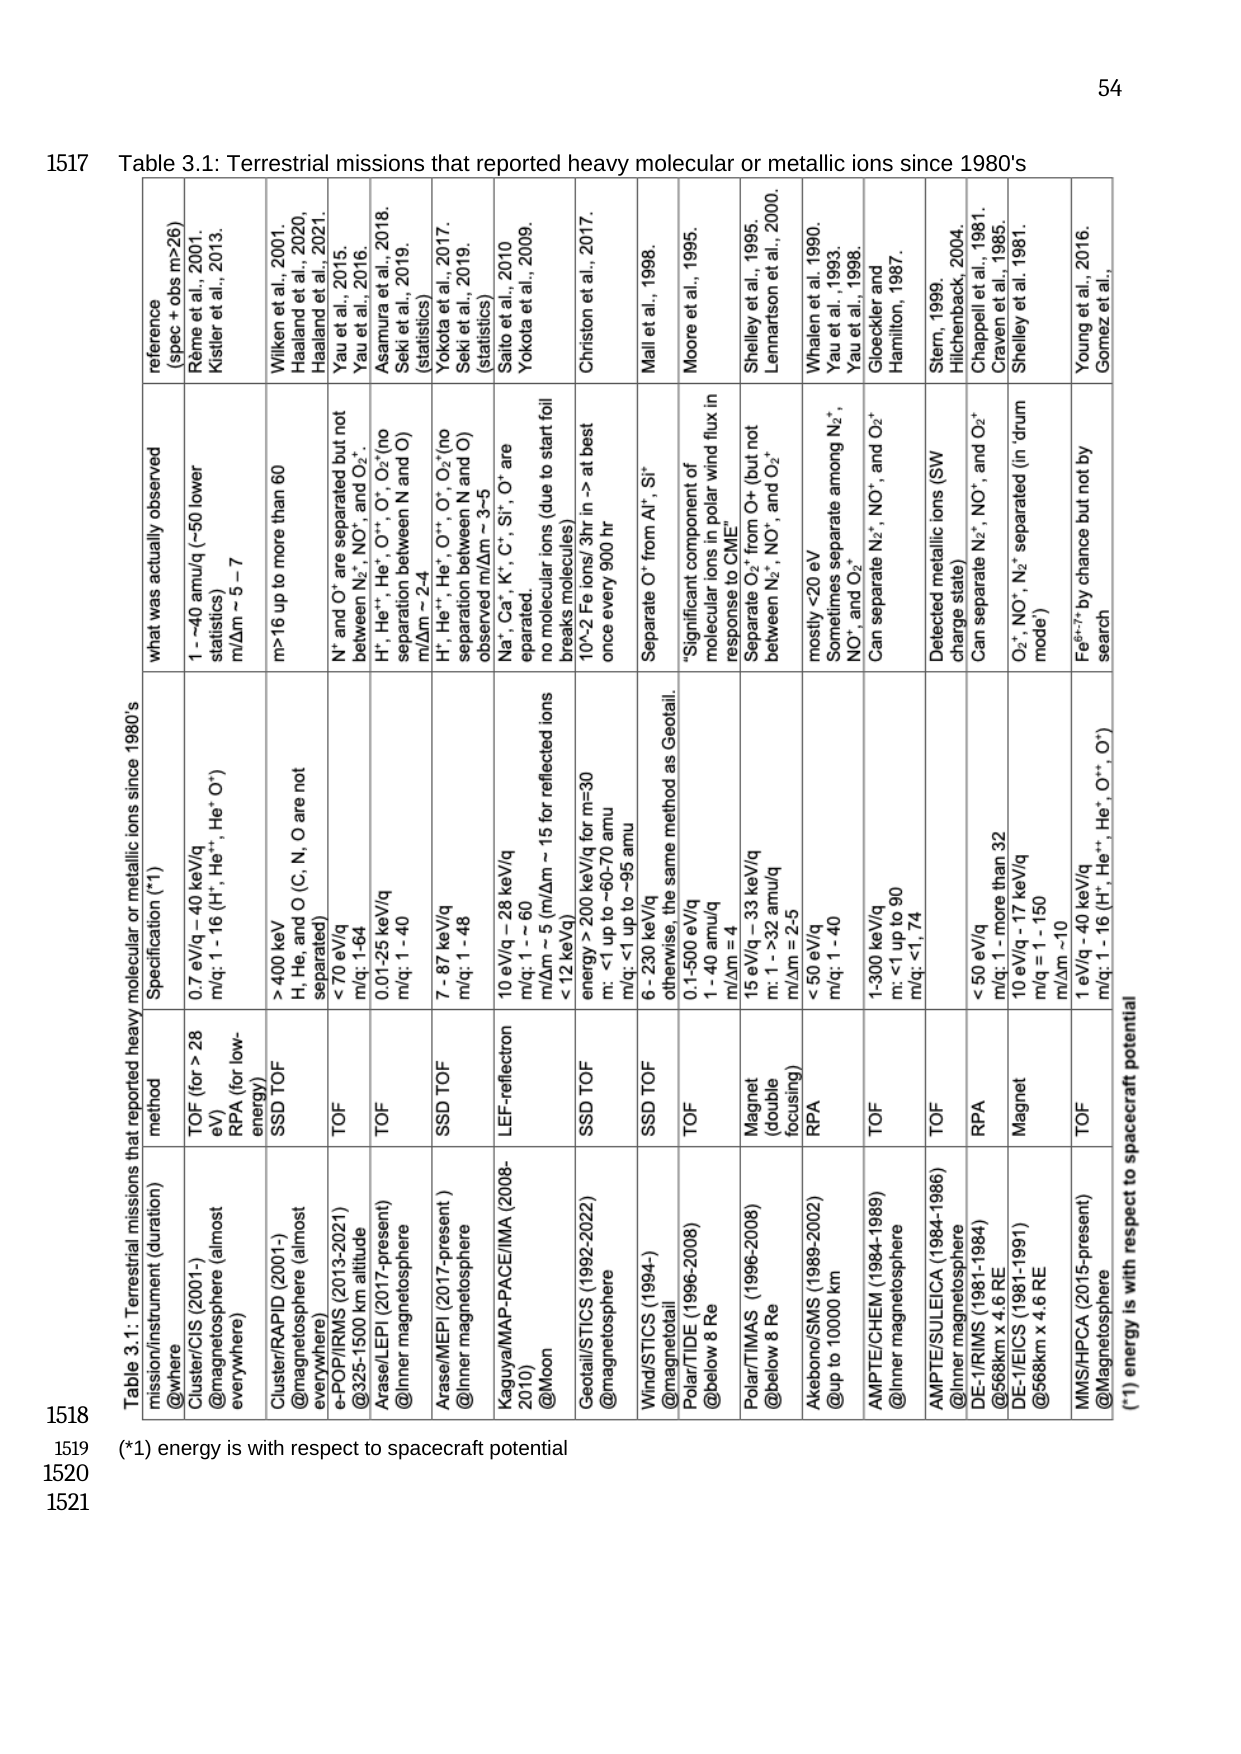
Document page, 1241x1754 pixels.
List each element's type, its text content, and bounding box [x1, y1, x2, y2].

picture [118, 176, 1142, 1423]
text Table 3.1: Terrestrial missions that reported heavy molecular or metallic ions since 1980's [118, 150, 1122, 176]
text (*1) energy is with respect to spacecraft potential [118, 1435, 1122, 1459]
